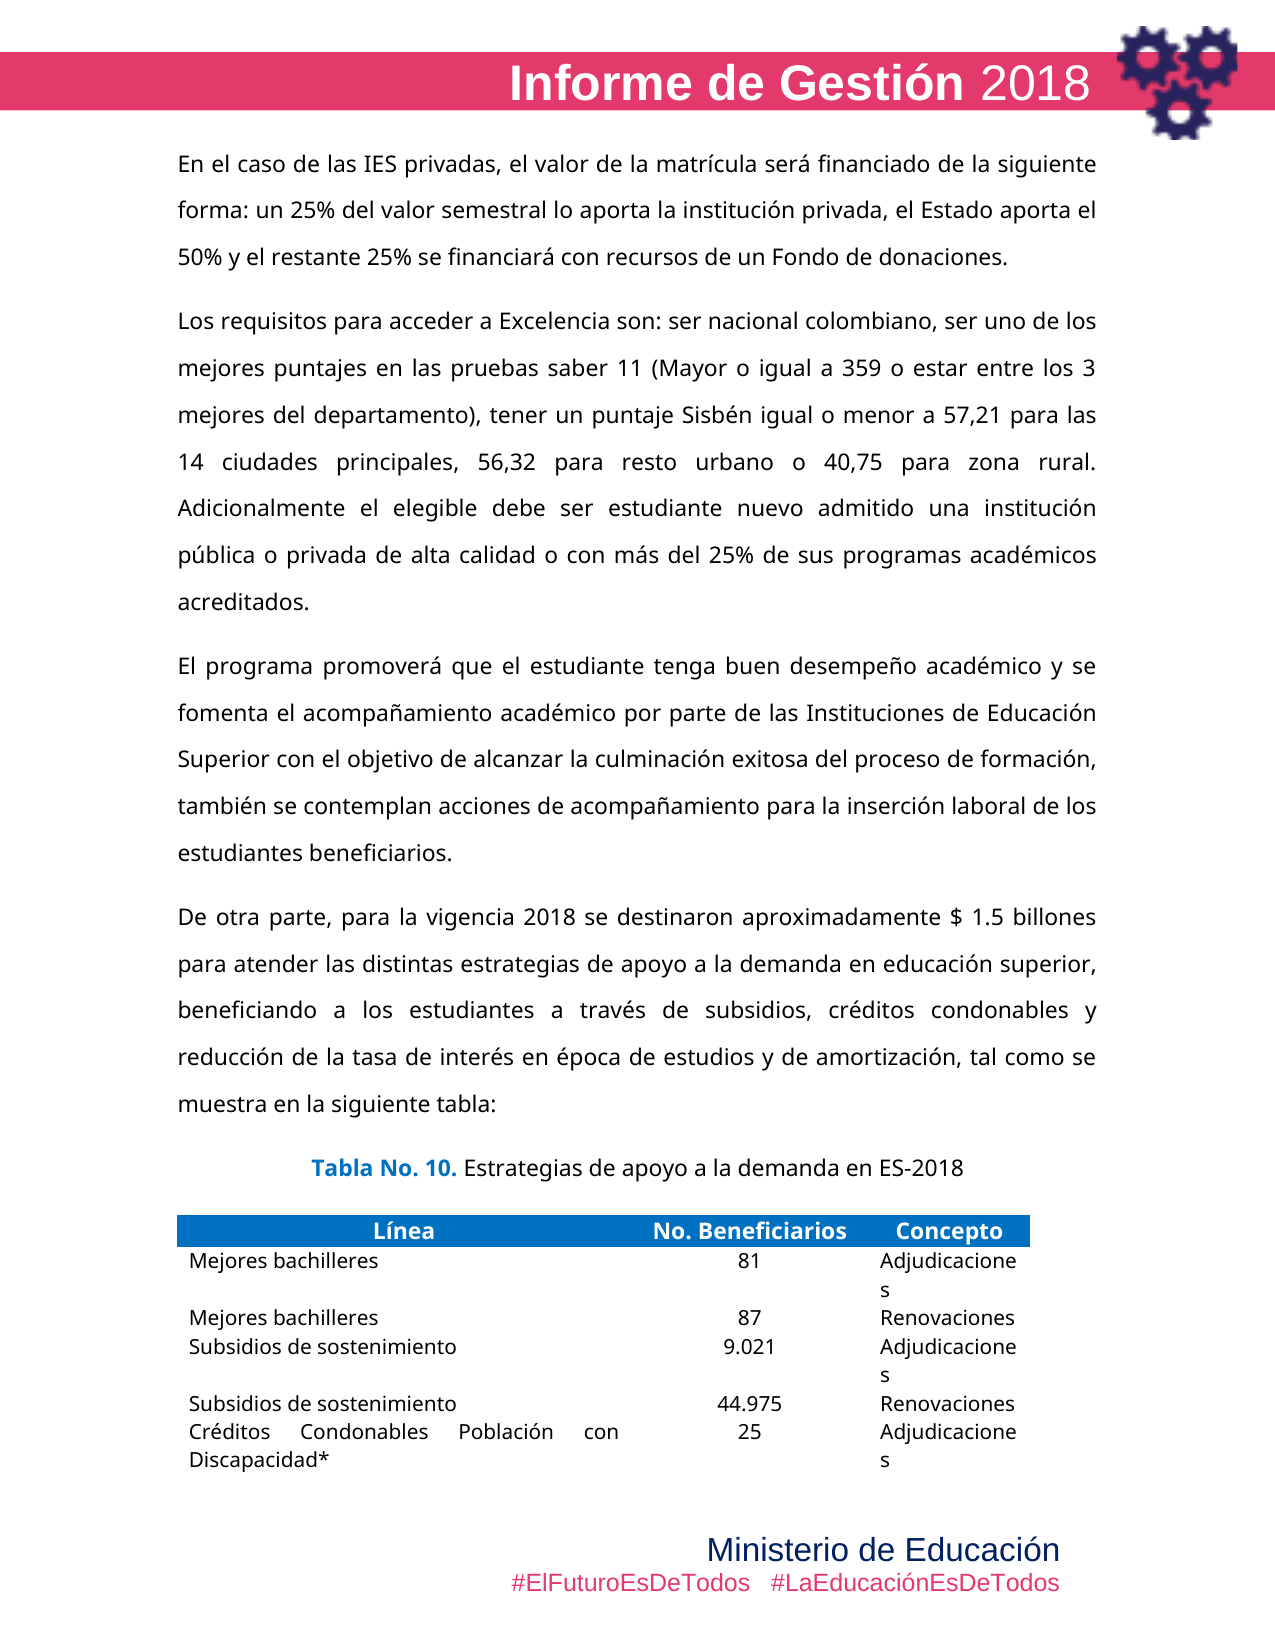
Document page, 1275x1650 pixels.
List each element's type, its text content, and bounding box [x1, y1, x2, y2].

table_header Línea [177, 1215, 631, 1247]
table_cell 87 [631, 1304, 869, 1332]
table_cell Renovaciones [869, 1389, 1030, 1417]
text Tabla No. 10. Estrategias de apoyo a la demanda en ES-2018 [177, 1152, 1098, 1183]
table_cell Subsidios de sostenimiento [177, 1389, 631, 1417]
table_cell Adjudicaciones [869, 1417, 1030, 1474]
table_header Concepto [869, 1215, 1030, 1247]
table_cell Mejores bachilleres [177, 1304, 631, 1332]
table_cell Adjudicaciones [869, 1332, 1030, 1389]
table_cell 81 [631, 1247, 869, 1303]
table_cell Subsidios de sostenimiento [177, 1332, 631, 1389]
table_header No. Beneficiarios [631, 1215, 869, 1247]
text En el caso de las IES privadas, el valor de la matrícula será financiado de la siguiente forma: un 25% del valor semestral lo aporta la institución privada, el Estado aporta el 50% y el restante 25% se financiará con recursos de un Fondo de donaciones. [177, 148, 1098, 273]
table_cell Adjudicaciones [869, 1247, 1030, 1303]
table_cell Renovaciones [869, 1304, 1030, 1332]
text Los requisitos para acceder a Excelencia son: ser nacional colombiano, ser uno de los mejores puntajes en las pruebas saber 11 (Mayor o igual a 359 o estar entre los 3 mejores del departamento), tener un puntaje Sisbén igual o menor a 57,21 para las 14 ciudades principales, 56,32 para resto urbano o 40,75 para zona rural. Adicionalmente el elegible debe ser estudiante nuevo admitido una institución pública o privada de alta calidad o con más del 25% de sus programas académicos acreditados. [177, 305, 1098, 617]
table_cell 25 [631, 1417, 869, 1474]
table_cell Créditos Condonables Población con Discapacidad* [177, 1417, 631, 1474]
text El programa promoverá que el estudiante tenga buen desempeño académico y se fomenta el acompañamiento académico por parte de las Instituciones de Educación Superior con el objetivo de alcanzar la culminación exitosa del proceso de formación, también se contemplan acciones de acompañamiento para la inserción laboral de los estudiantes beneficiarios. [177, 650, 1098, 868]
table_cell 9.021 [631, 1332, 869, 1389]
table_cell 44.975 [631, 1389, 869, 1417]
table_cell Mejores bachilleres [177, 1247, 631, 1303]
text De otra parte, para la vigencia 2018 se destinaron aproximadamente $ 1.5 billones para atender las distintas estrategias de apoyo a la demanda en educación superior, beneficiando a los estudiantes a través de subsidios, créditos condonables y reducción de la tasa de interés en época de estudios y de amortización, tal como se muestra en la siguiente tabla: [177, 901, 1098, 1119]
